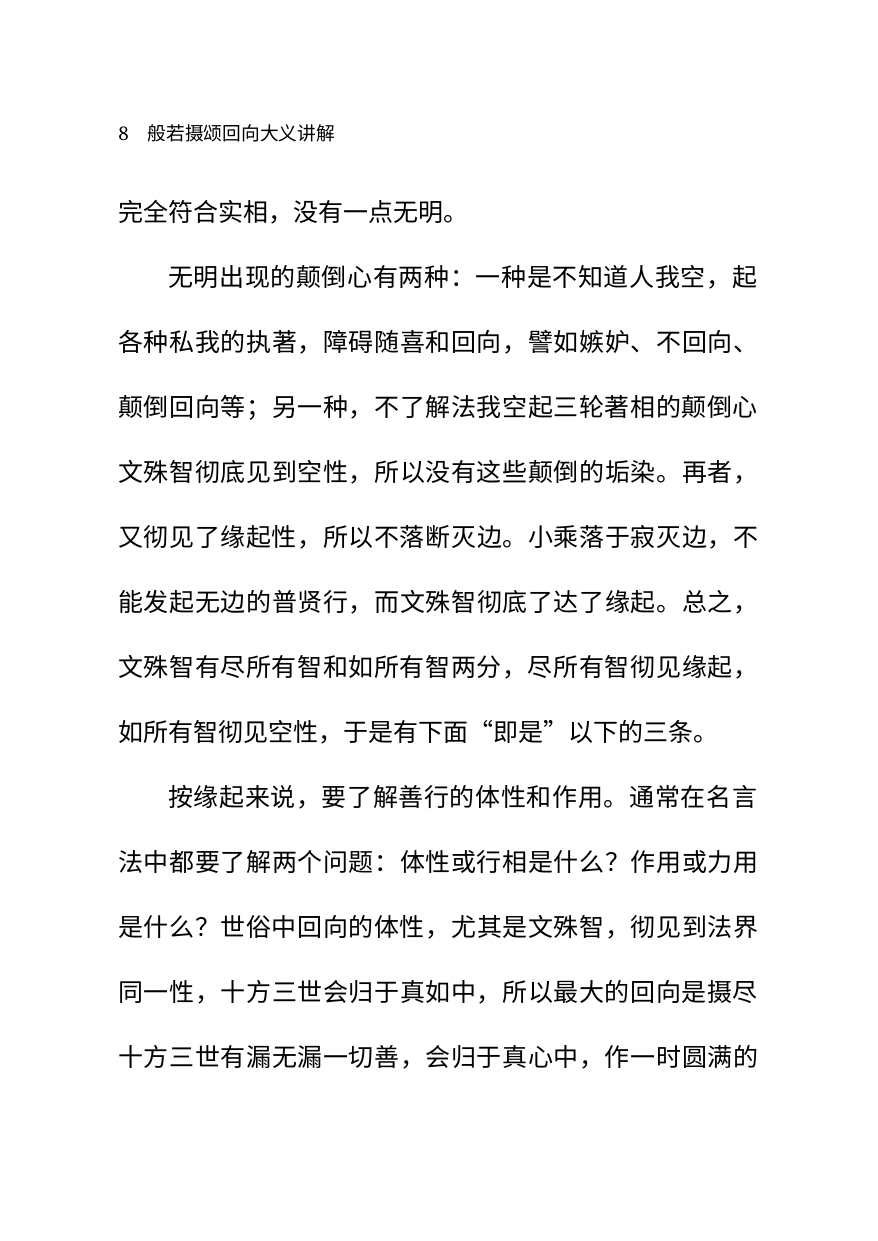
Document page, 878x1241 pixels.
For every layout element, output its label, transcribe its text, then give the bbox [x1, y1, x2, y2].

text 无明出现的颠倒心有两种：一种是不知道人我空，起各种私我的执著，障碍随喜和回向，譬如嫉妒、不回向、颠倒回向等；另一种，不了解法我空起三轮著相的颠倒心。文殊智彻底见到空性，所以没有这些颠倒的垢染。再者，又彻见了缘起性，所以不落断灭边。小乘落于寂灭边，不能发起无边的普贤行，而文殊智彻底了达了缘起。总之，文殊智有尽所有智和如所有智两分，尽所有智彻见缘起，如所有智彻见空性，于是有下面“即是”以下的三条。 [118, 243, 759, 763]
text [118, 763, 759, 1088]
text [118, 178, 759, 243]
